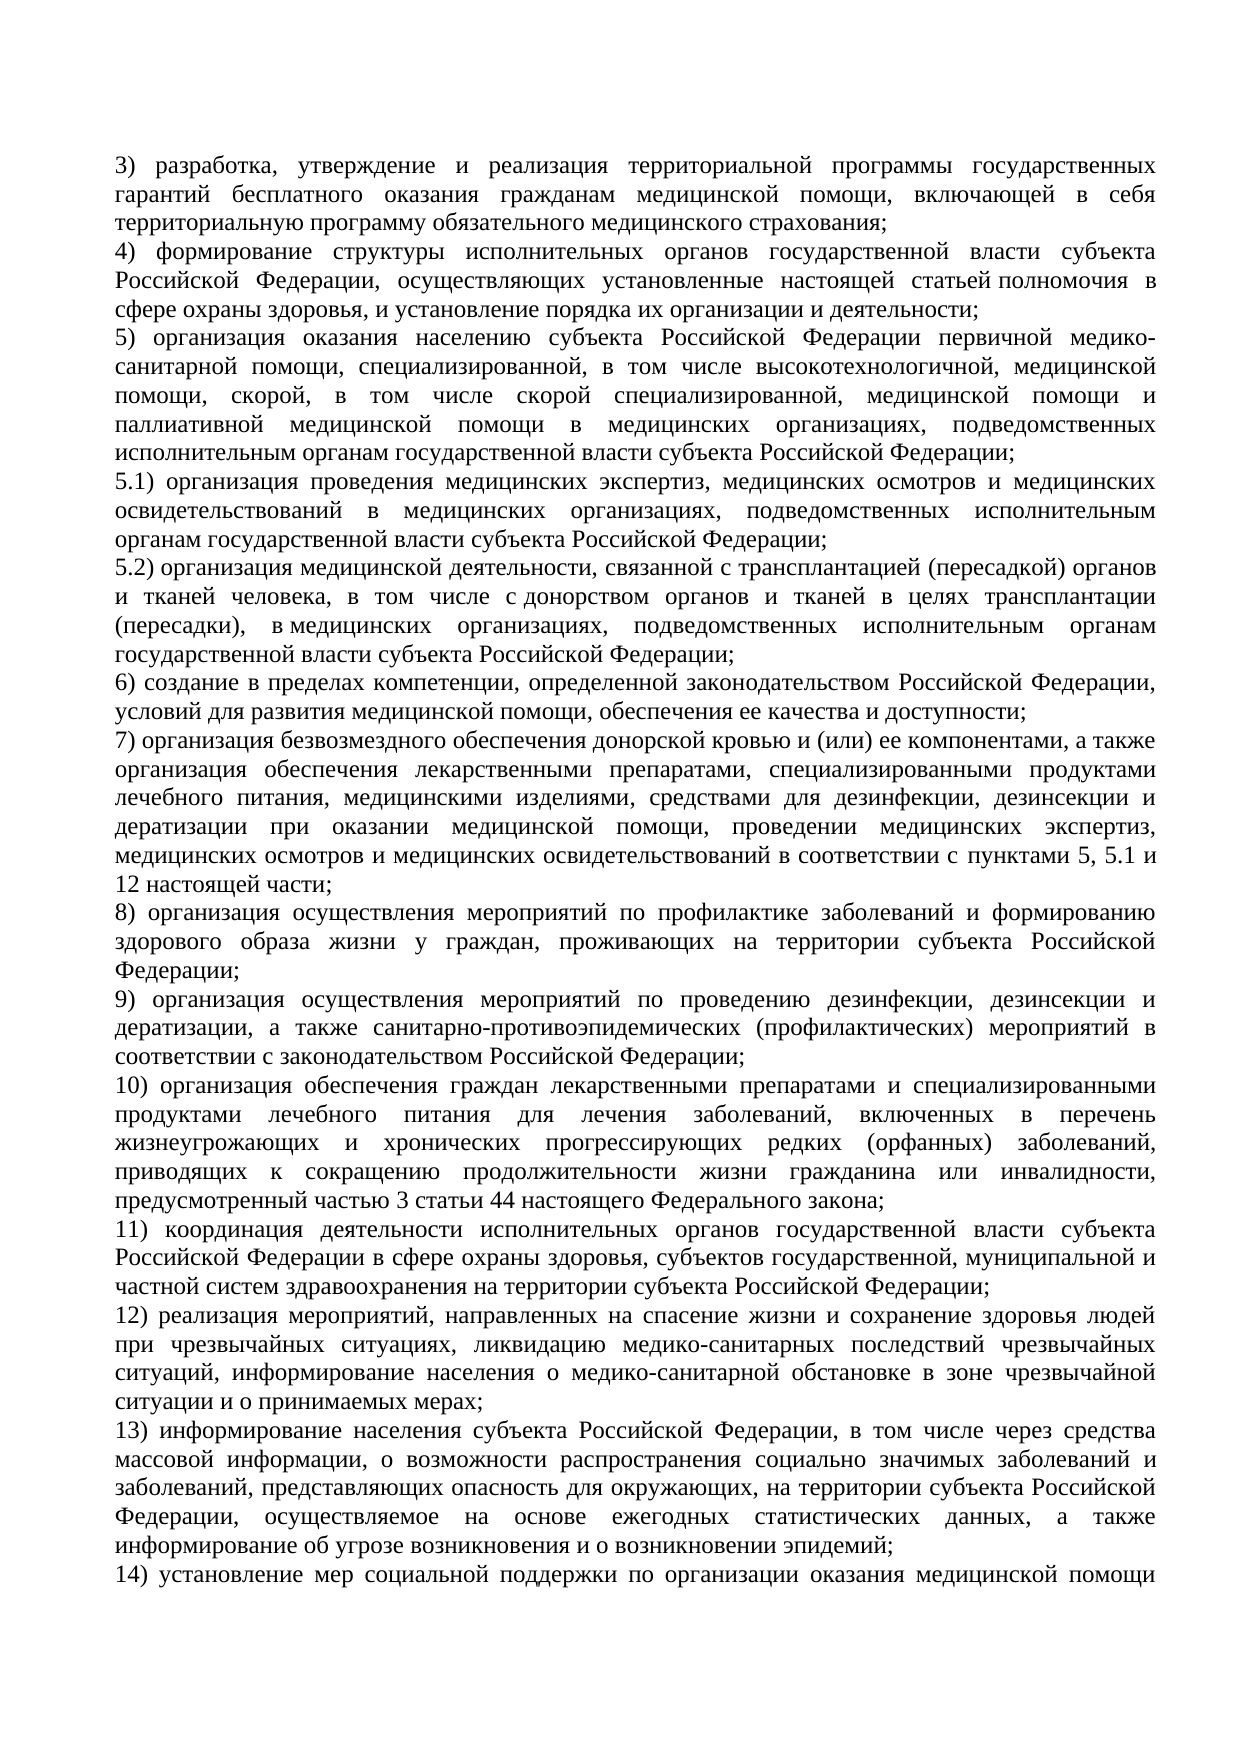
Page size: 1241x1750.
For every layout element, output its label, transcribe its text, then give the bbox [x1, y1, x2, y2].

text 12) реализация мероприятий, направленных на спасение жизни и сохранение здоровья людей при чрезвычайных ситуациях, ликвидацию медико-санитарных последствий чрезвычайных ситуаций, информирование населения о медико-санитарной обстановке в зоне чрезвычайной ситуации и о принимаемых мерах; [114, 1300, 1157, 1415]
text 10) организация обеспечения граждан лекарственными препаратами и специализированными продуктами лечебного питания для лечения заболеваний, включенных в перечень жизнеугрожающих и хронических прогрессирующих редких (орфанных) заболеваний, приводящих к сокращению продолжительности жизни гражданина или инвалидности, предусмотренный частью 3 статьи 44 настоящего Федерального закона; [114, 1070, 1157, 1214]
text 5.2) организация медицинской деятельности, связанной с трансплантацией (пересадкой) органов и тканей человека, в том числе с донорством органов и тканей в целях трансплантации (пересадки), в медицинских организациях, подведомственных исполнительным органам государственной власти субъекта Российской Федерации; [114, 552, 1157, 667]
text 11) координация деятельности исполнительных органов государственной власти субъекта Российской Федерации в сфере охраны здоровья, субъектов государственной, муниципальной и частной систем здравоохранения на территории субъекта Российской Федерации; [114, 1214, 1157, 1300]
text 9) организация осуществления мероприятий по проведению дезинфекции, дезинсекции и дератизации, а также санитарно-противоэпидемических (профилактических) мероприятий в соответствии с законодательством Российской Федерации; [114, 984, 1157, 1070]
text 5.1) организация проведения медицинских экспертиз, медицинских осмотров и медицинских освидетельствований в медицинских организациях, подведомственных исполнительным органам государственной власти субъекта Российской Федерации; [114, 466, 1157, 552]
text 13) информирование населения субъекта Российской Федерации, в том числе через средства массовой информации, о возможности распространения социально значимых заболеваний и заболеваний, представляющих опасность для окружающих, на территории субъекта Российской Федерации, осуществляемое на основе ежегодных статистических данных, а также информирование об угрозе возникновения и о возникновении эпидемий; [114, 1415, 1157, 1559]
text 8) организация осуществления мероприятий по профилактике заболеваний и формированию здорового образа жизни у граждан, проживающих на территории субъекта Российской Федерации; [114, 897, 1157, 984]
text 3) разработка, утверждение и реализация территориальной программы государственных гарантий бесплатного оказания гражданам медицинской помощи, включающей в себя территориальную программу обязательного медицинского страхования; [114, 150, 1157, 236]
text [114, 1559, 1157, 1587]
text 4) формирование структуры исполнительных органов государственной власти субъекта Российской Федерации, осуществляющих установленные настоящей статьей полномочия в сфере охраны здоровья, и установление порядка их организации и деятельности; [114, 236, 1157, 322]
text 7) организация безвозмездного обеспечения донорской кровью и (или) ее компонентами, а также организация обеспечения лекарственными препаратами, специализированными продуктами лечебного питания, медицинскими изделиями, средствами для дезинфекции, дезинсекции и дератизации при оказании медицинской помощи, проведении медицинских экспертиз, медицинских осмотров и медицинских освидетельствований в соответствии с пунктами 5, 5.1 и 12 настоящей части; [114, 725, 1157, 897]
text 5) организация оказания населению субъекта Российской Федерации первичной медико-санитарной помощи, специализированной, в том числе высокотехнологичной, медицинской помощи, скорой, в том числе скорой специализированной, медицинской помощи и паллиативной медицинской помощи в медицинских организациях, подведомственных исполнительным органам государственной власти субъекта Российской Федерации; [114, 322, 1157, 466]
text 6) создание в пределах компетенции, определенной законодательством Российской Федерации, условий для развития медицинской помощи, обеспечения ее качества и доступности; [114, 667, 1157, 725]
